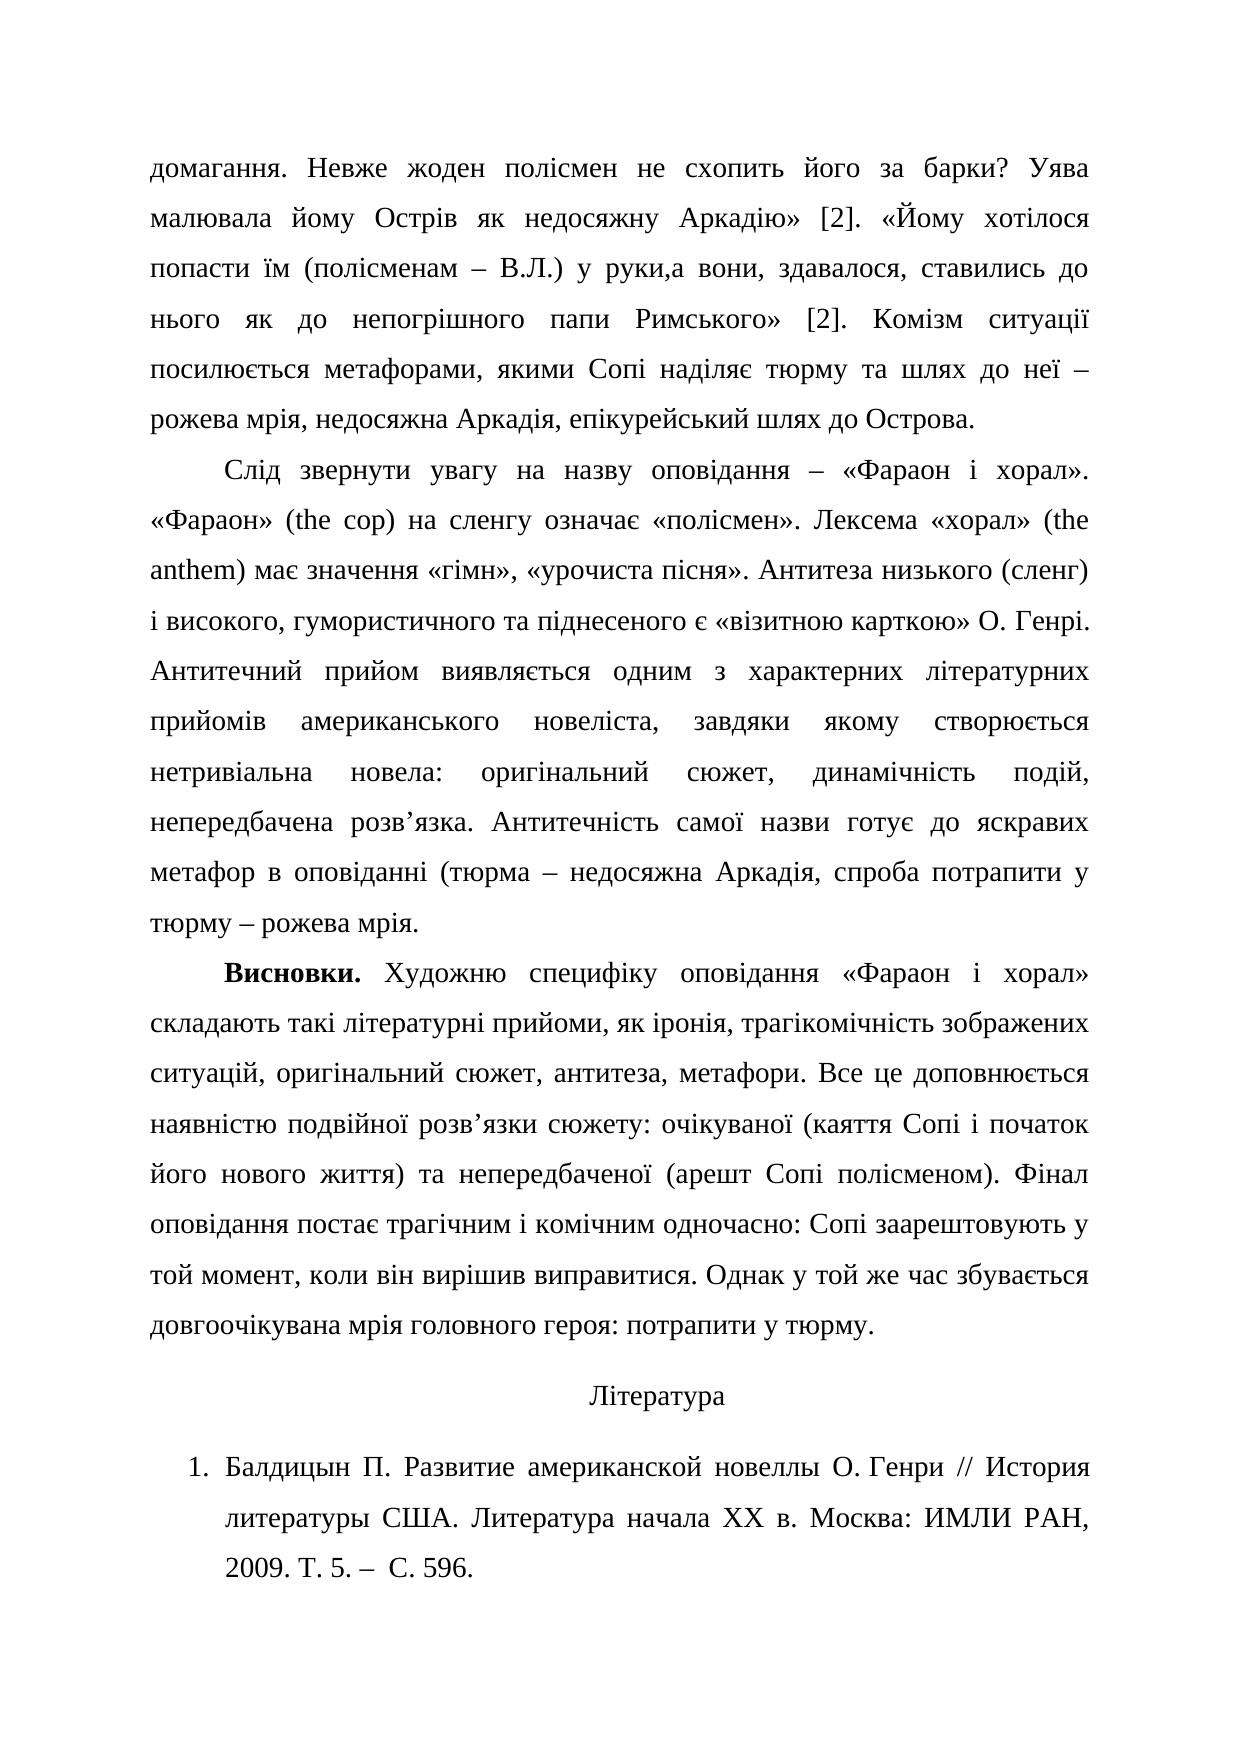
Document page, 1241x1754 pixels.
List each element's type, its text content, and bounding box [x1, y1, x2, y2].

text Література [150, 1378, 1090, 1412]
text Слід звернути увагу на назву оповідання – «Фараон і хорал». «Фараон» (the cop) на сленгу означає «полісмен». Лексема «хорал» (the anthem) має значення «гімн», «урочиста пісня». Антитеза низького (сленг) і високого, гумористичного та піднесеного є «візитною карткою» О. Генрі. Антитечний прийом виявляється одним з характерних літературних прийомів американського новеліста, завдяки якому створюється нетривіальна новела: оригінальний сюжет, динамічність подій, непередбачена розв’язка. Антитечність самої назви готує до яскравих метафор в оповіданні (тюрма – недосяжна Аркадія, спроба потрапити у тюрму – рожева мрія. [150, 452, 1090, 938]
text Висновки. Художню специфіку оповідання «Фараон і хорал» складають такі літературні прийоми, як іронія, трагікомічність зображених ситуацій, оригінальний сюжет, антитеза, метафори. Все це доповнюється наявністю подвійної розв’язки сюжету: очікуваної (каяття Сопі і початок його нового життя) та непередбаченої (арешт Сопі полісменом). Фінал оповідання постає трагічним і комічним одночасно: Сопі заарештовують у той момент, коли він вирішив виправитися. Однак у той же час збувається довгоочікувана мрія головного героя: потрапити у тюрму. [150, 955, 1090, 1341]
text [150, 150, 1090, 435]
list Балдицын П. Развитие американской новеллы О. Генри // История литературы США. Литература начала ХХ в. Москва: ИМЛИ РАН, 2009. Т. 5. – С. 596. [187, 1449, 1090, 1584]
